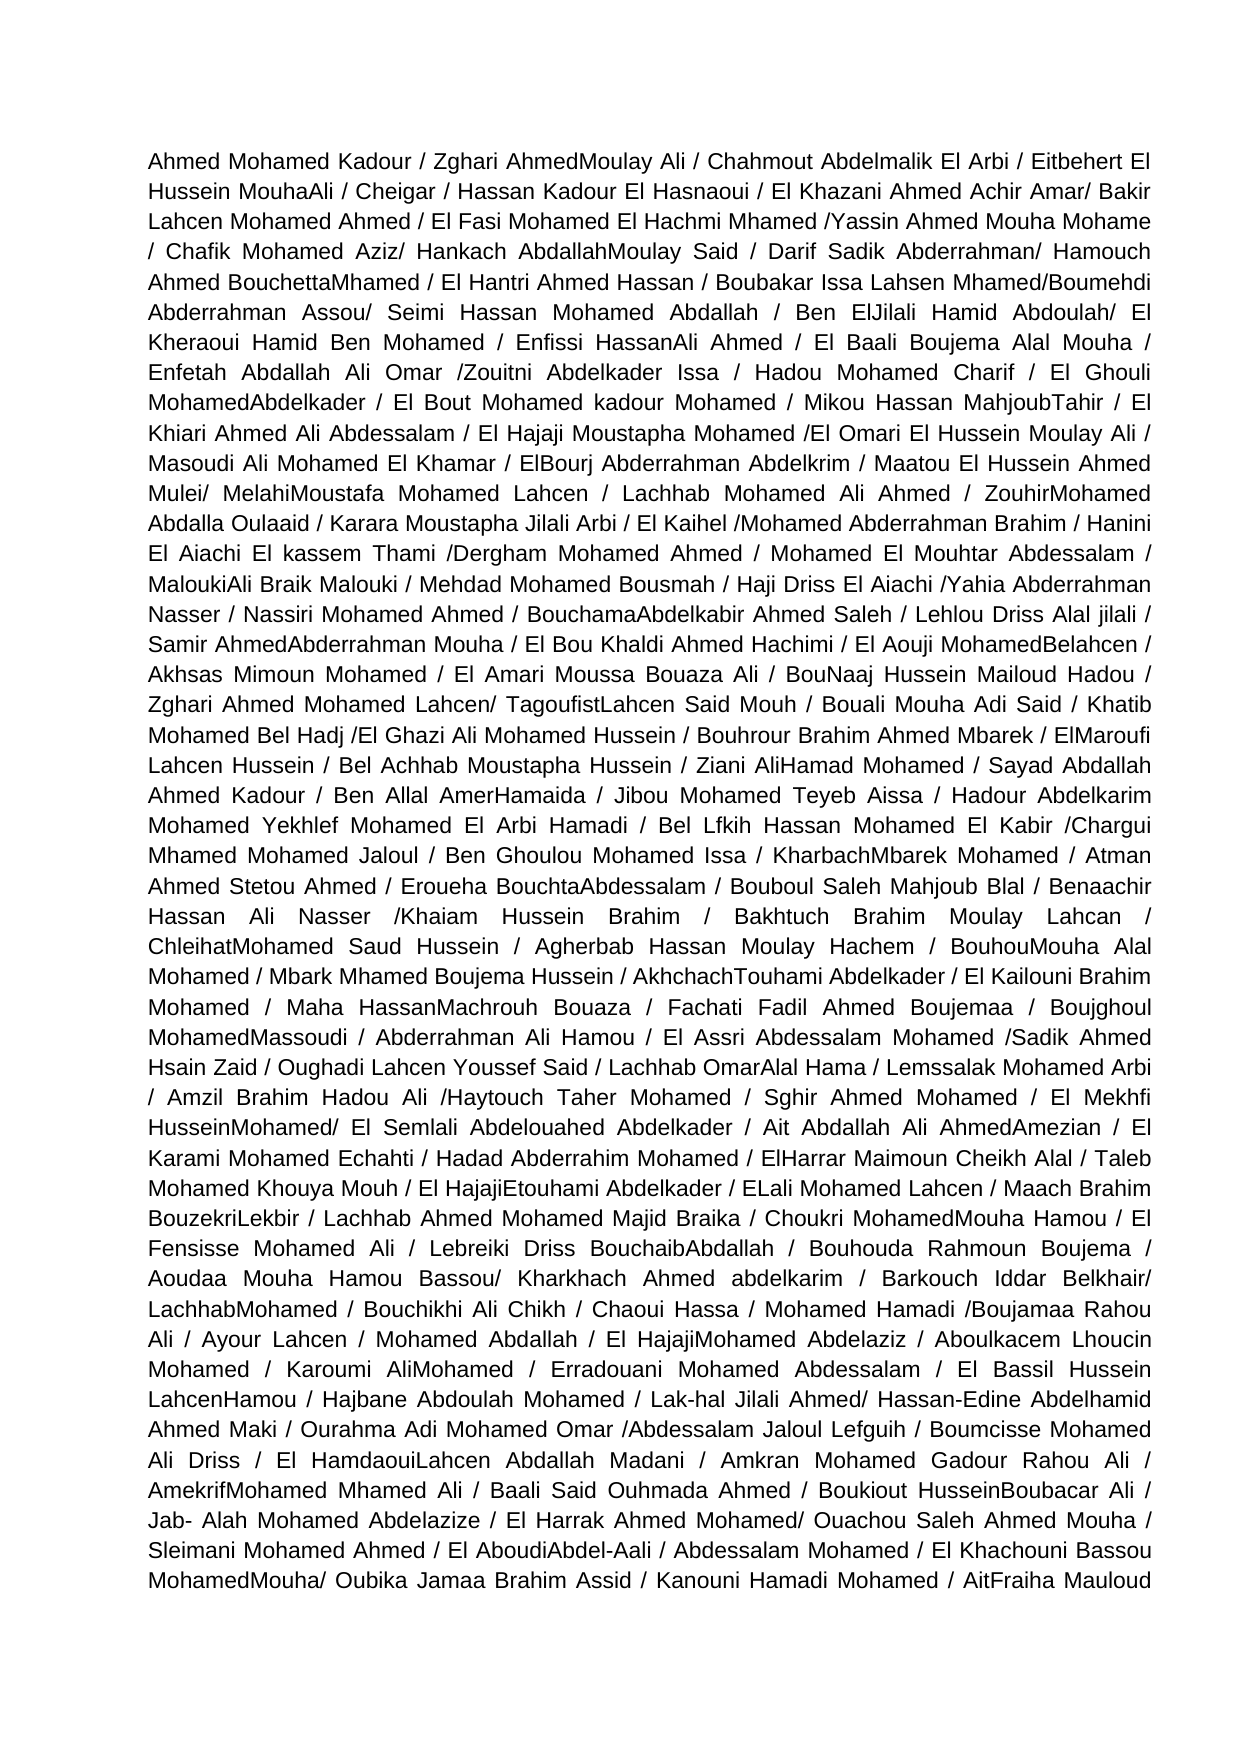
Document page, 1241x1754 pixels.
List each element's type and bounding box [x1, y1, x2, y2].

text [148, 148, 1152, 1594]
